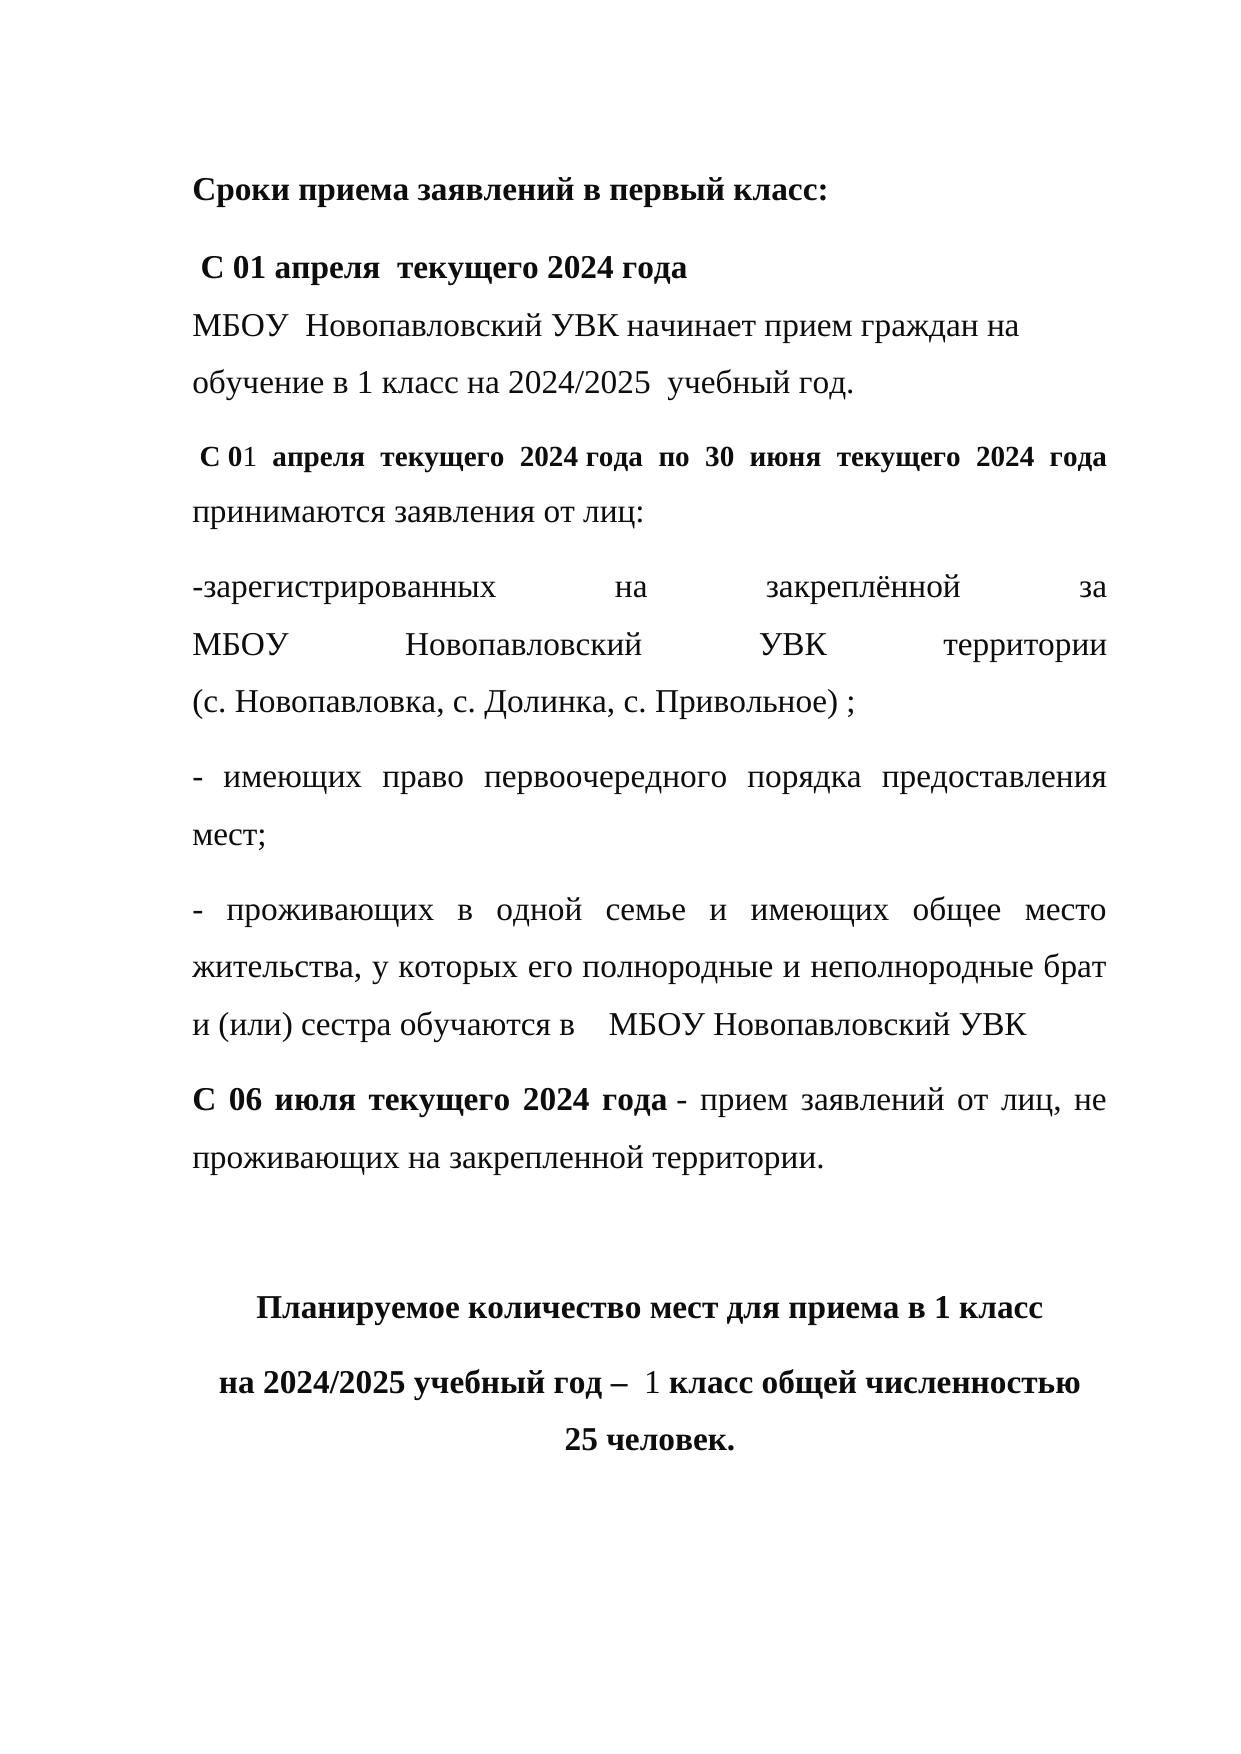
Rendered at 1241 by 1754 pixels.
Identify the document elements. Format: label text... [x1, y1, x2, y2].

text Планируемое количество мест для приема в 1 класс [192, 1287, 1107, 1325]
text - проживающих в одной семье и имеющих общее место жительства, у которых его полнородные и неполнородные брат и (или) сестра обучаются в МБОУ Новопавловский УВК [192, 889, 1107, 1043]
text С 01 апреля текущего 2024 года МБОУ Новопавловский УВК начинает прием граждан на обучение в 1 класс на 2024/2025 учебный год. [192, 247, 1107, 401]
text - имеющих право первоочередного порядка предоставления мест; [192, 757, 1107, 852]
text С 01 апреля текущего 2024 года по 30 июня текущего 2024 года принимаются заявления от лиц: [192, 439, 1107, 530]
text на 2024/2025 учебный год – 1 класс общей численностью 25 человек. [192, 1362, 1107, 1458]
text -зарегистрированных на закреплённой за МБОУ Новопавловский УВК территории (с. Новопавловка, с. Долинка, с. Привольное) ; [192, 567, 1107, 720]
text Сроки приема заявлений в первый класс: [192, 169, 1107, 207]
text С 06 июля текущего 2024 года - прием заявлений от лиц, не проживающих на закрепленной территории. [192, 1079, 1107, 1175]
